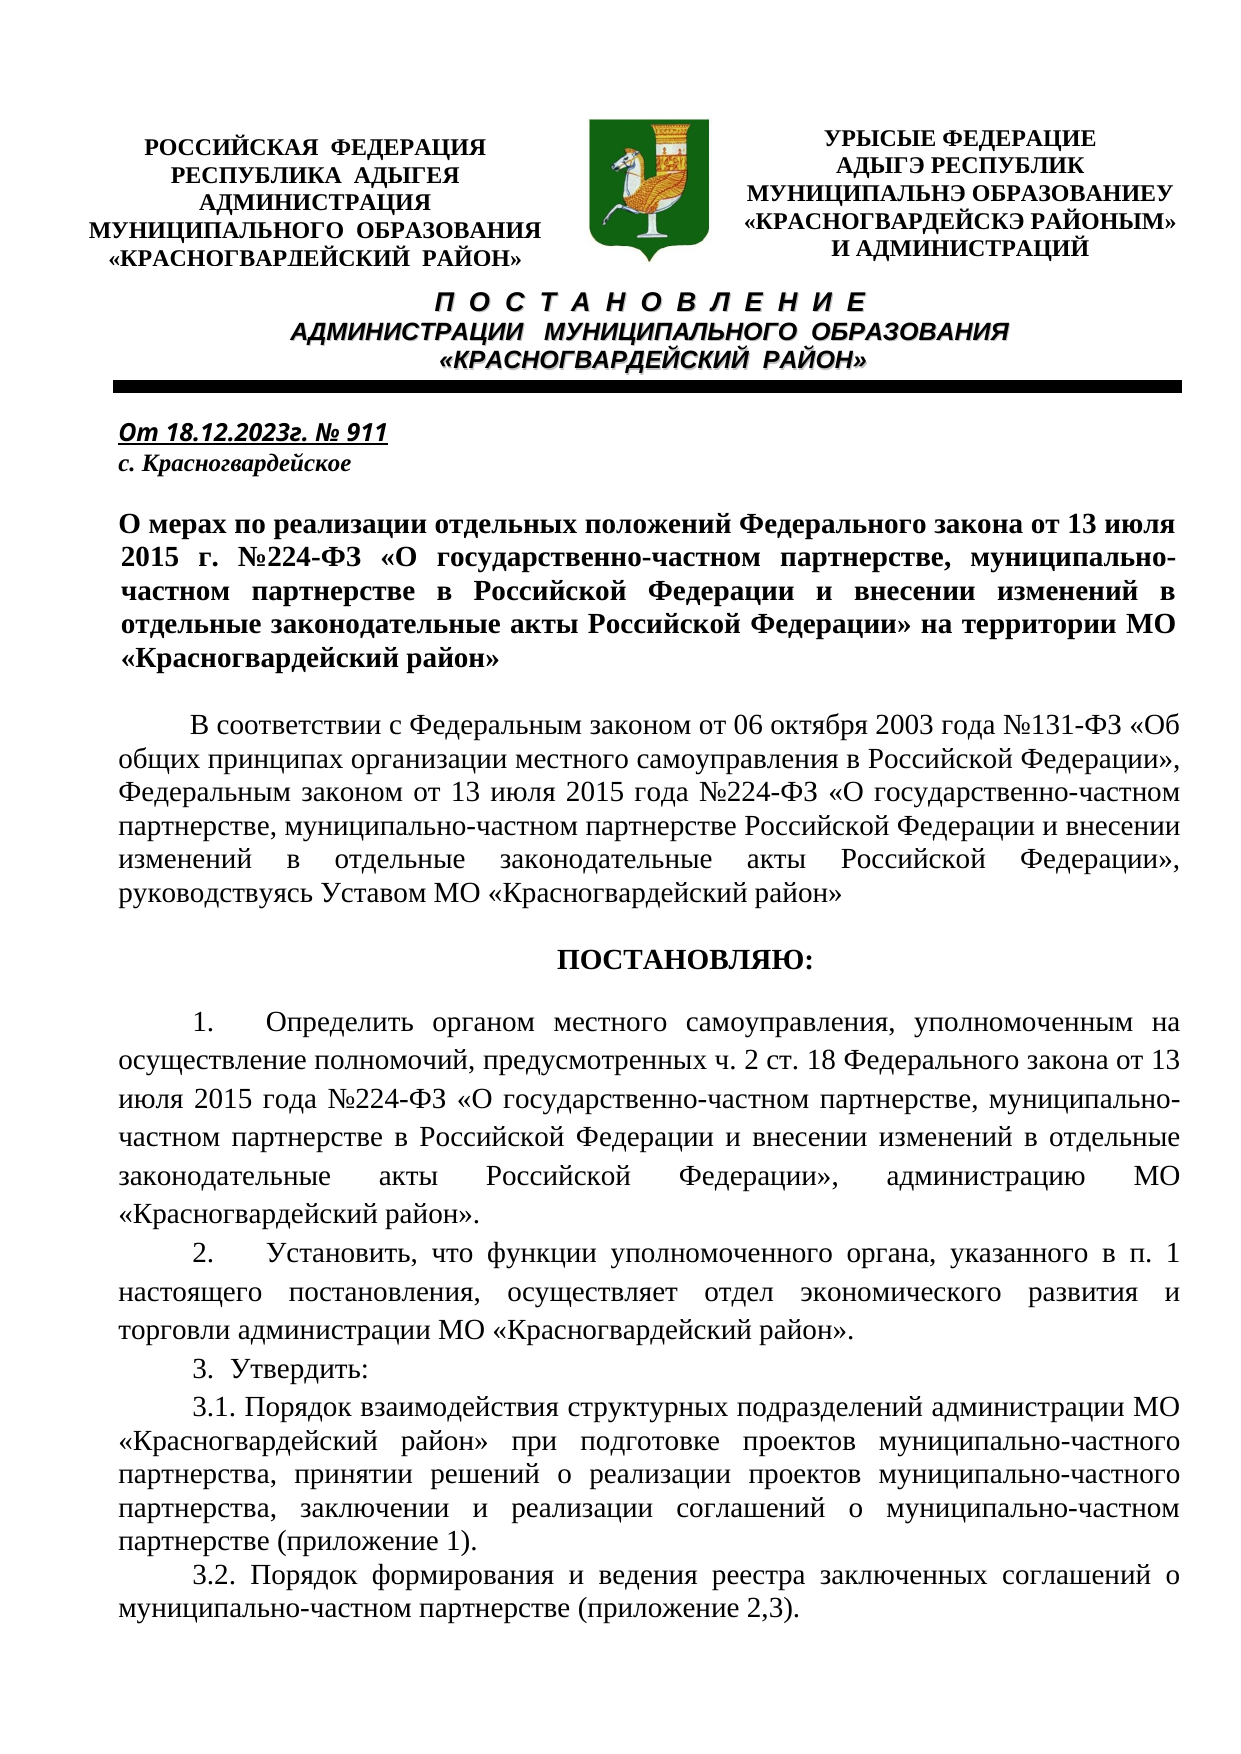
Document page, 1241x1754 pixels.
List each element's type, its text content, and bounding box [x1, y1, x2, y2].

subtitle АДМИНИСТРАЦИИ МУНИЦИПАЛЬНОГО ОБРАЗОВАНИЯ [118, 317, 1181, 346]
text О мерах по реализации отдельных положений Федерального закона от 13 июля 2015 г. №224-ФЗ «О государственно-частном партнерстве, муниципально-частном партнерстве в Российской Федерации и внесении изменений в отдельные законодательные акты Российской Федерации» на территории МО «Красногвардейский район» [118, 506, 1177, 674]
list Утвердить: [192, 1351, 1181, 1384]
subtitle «КРАСНОГВАРДЕЙСКИЙ РАЙОН» [118, 346, 1181, 374]
list Определить органом местного самоуправления, уполномоченным на осуществление полномочий, предусмотренных ч. 2 ст. 18 Федерального закона от 13 июля 2015 года №224-ФЗ «О государственно-частном партнерстве, муниципально-частном партнерстве в Российской Федерации и внесении изменений в отдельные законодательные акты Российской Федерации», администрацию МО «Красногвардейский район». [118, 1004, 1181, 1230]
subtitle П О С Т А Н О В Л Е Н И Е [118, 286, 1181, 317]
subtitle с. Красногвардейское [118, 448, 1181, 477]
text 3.2. Порядок формирования и ведения реестра заключенных соглашений о муниципально-частном партнерстве (приложение 2,3). [118, 1557, 1181, 1624]
text ПОСТАНОВЛЯЮ: [118, 942, 1181, 976]
picture [587, 118, 712, 264]
text В соответствии с Федеральным законом от 06 октября 2003 года №131-ФЗ «Об общих принципах организации местного самоуправления в Российской Федерации», Федеральным законом от 13 июля 2015 года №224-ФЗ «О государственно-частном партнерстве, муниципально-частном партнерстве Российской Федерации и внесении изменений в отдельные законодательные акты Российской Федерации», руководствуясь Уставом МО «Красногвардейский район» [118, 707, 1181, 908]
text 3.1. Порядок взаимодействия структурных подразделений администрации МО «Красногвардейский район» при подготовке проектов муниципально-частного партнерства, принятии решений о реализации проектов муниципально-частного партнерства, заключении и реализации соглашений о муниципально-частном партнерстве (приложение 1). [118, 1389, 1181, 1557]
list Установить, что функции уполномоченного органа, указанного в п. 1 настоящего постановления, осуществляет отдел экономического развития и торговли администрации МО «Красногвардейский район». [118, 1235, 1181, 1346]
subtitle От 18.12.2023г. № 911 [118, 414, 1181, 448]
